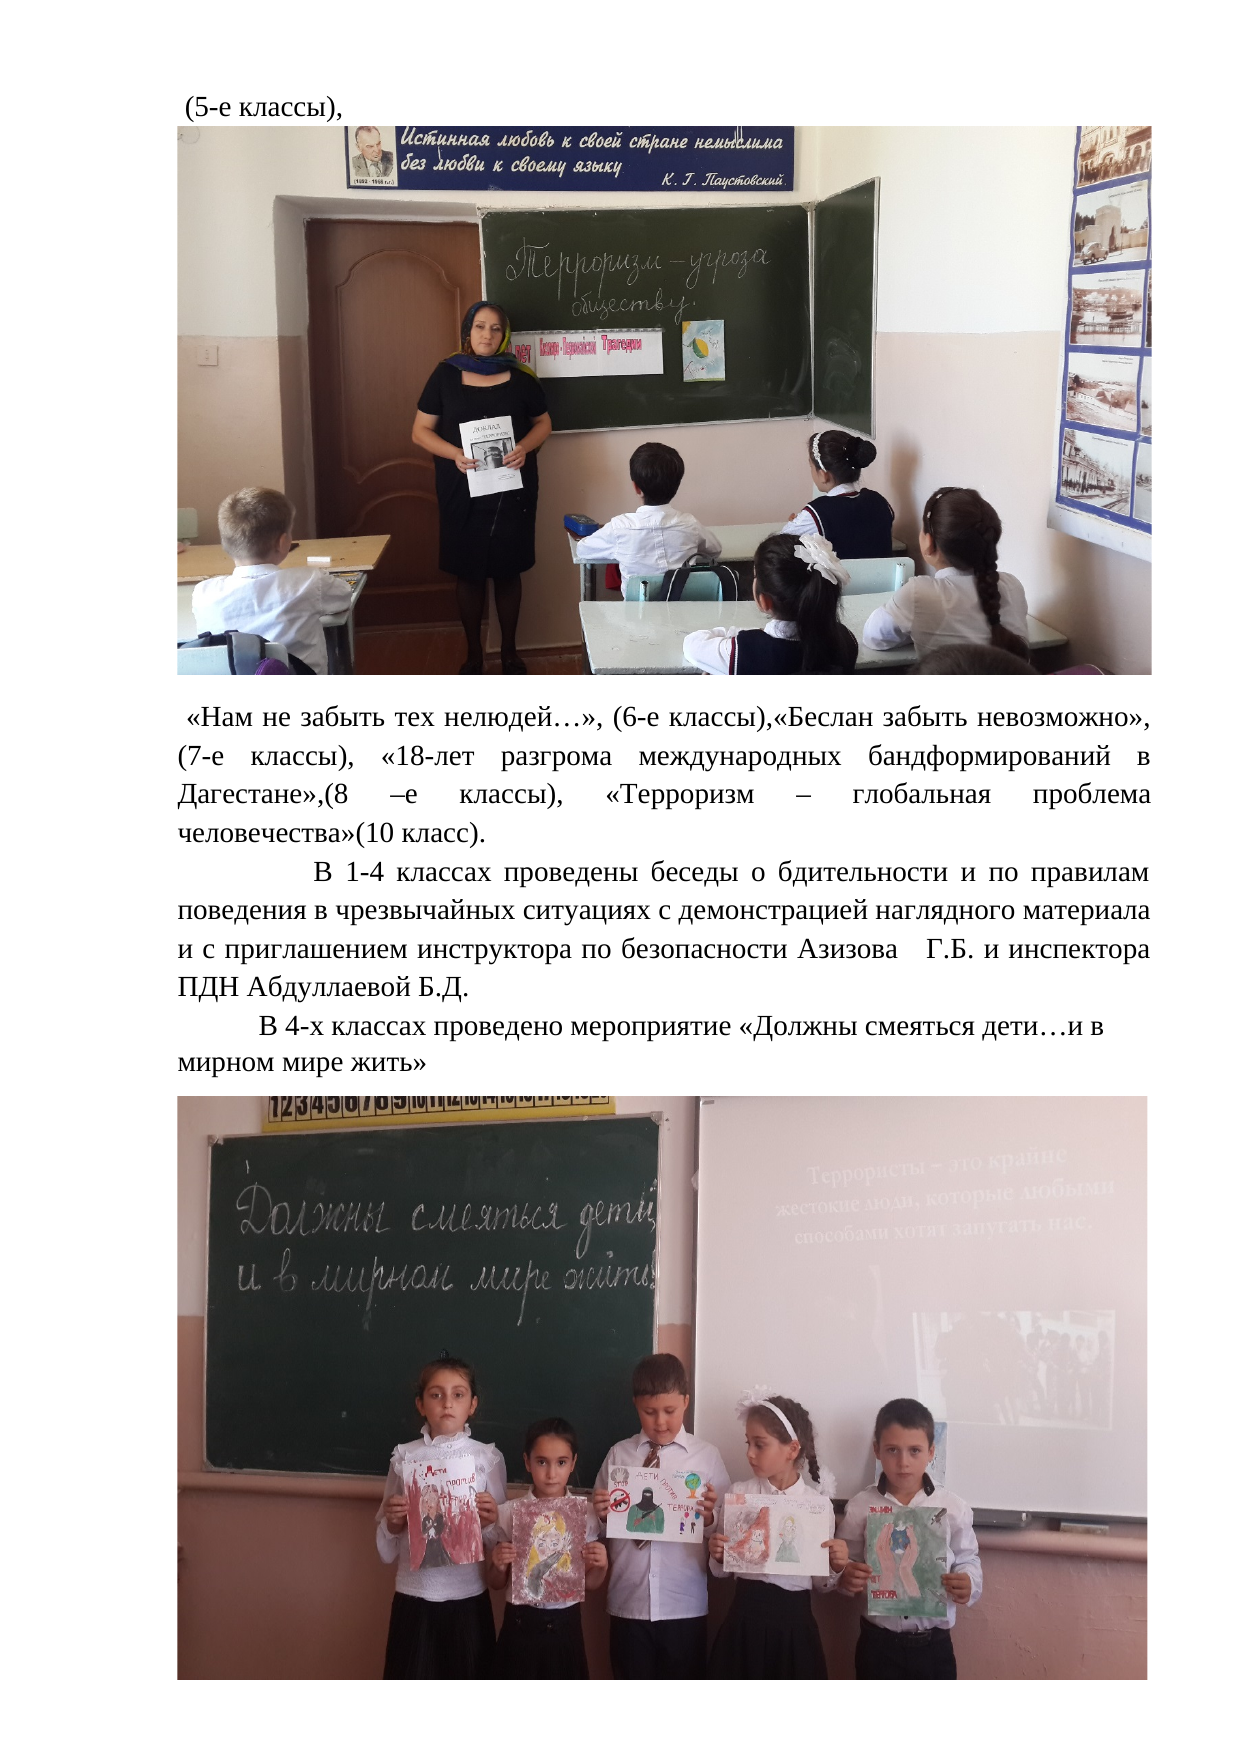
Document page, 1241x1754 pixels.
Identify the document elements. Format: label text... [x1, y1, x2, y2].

picture [177, 1096, 1148, 1680]
text (5-е классы), [177, 89, 1152, 126]
picture [177, 126, 1152, 675]
text «Нам не забыть тех нелюдей…», (6-е классы),«Беслан забыть невозможно», (7-е классы), «18-лет разгрома международных бандформирований в Дагестане»,(8 –е классы), «Терроризм – глобальная проблема человечества»(10 класс). [177, 699, 1152, 849]
text В 1-4 классах проведены беседы о бдительности и по правилам поведения в чрезвычайных ситуациях с демонстрацией наглядного материала и с приглашением инструктора по безопасности Азизова Г.Б. и инспектора ПДН Абдуллаевой Б.Д. [177, 854, 1152, 1003]
text В 4-х классах проведено мероприятие «Должны смеяться дети…и в мирном мире жить» [177, 1008, 1152, 1077]
